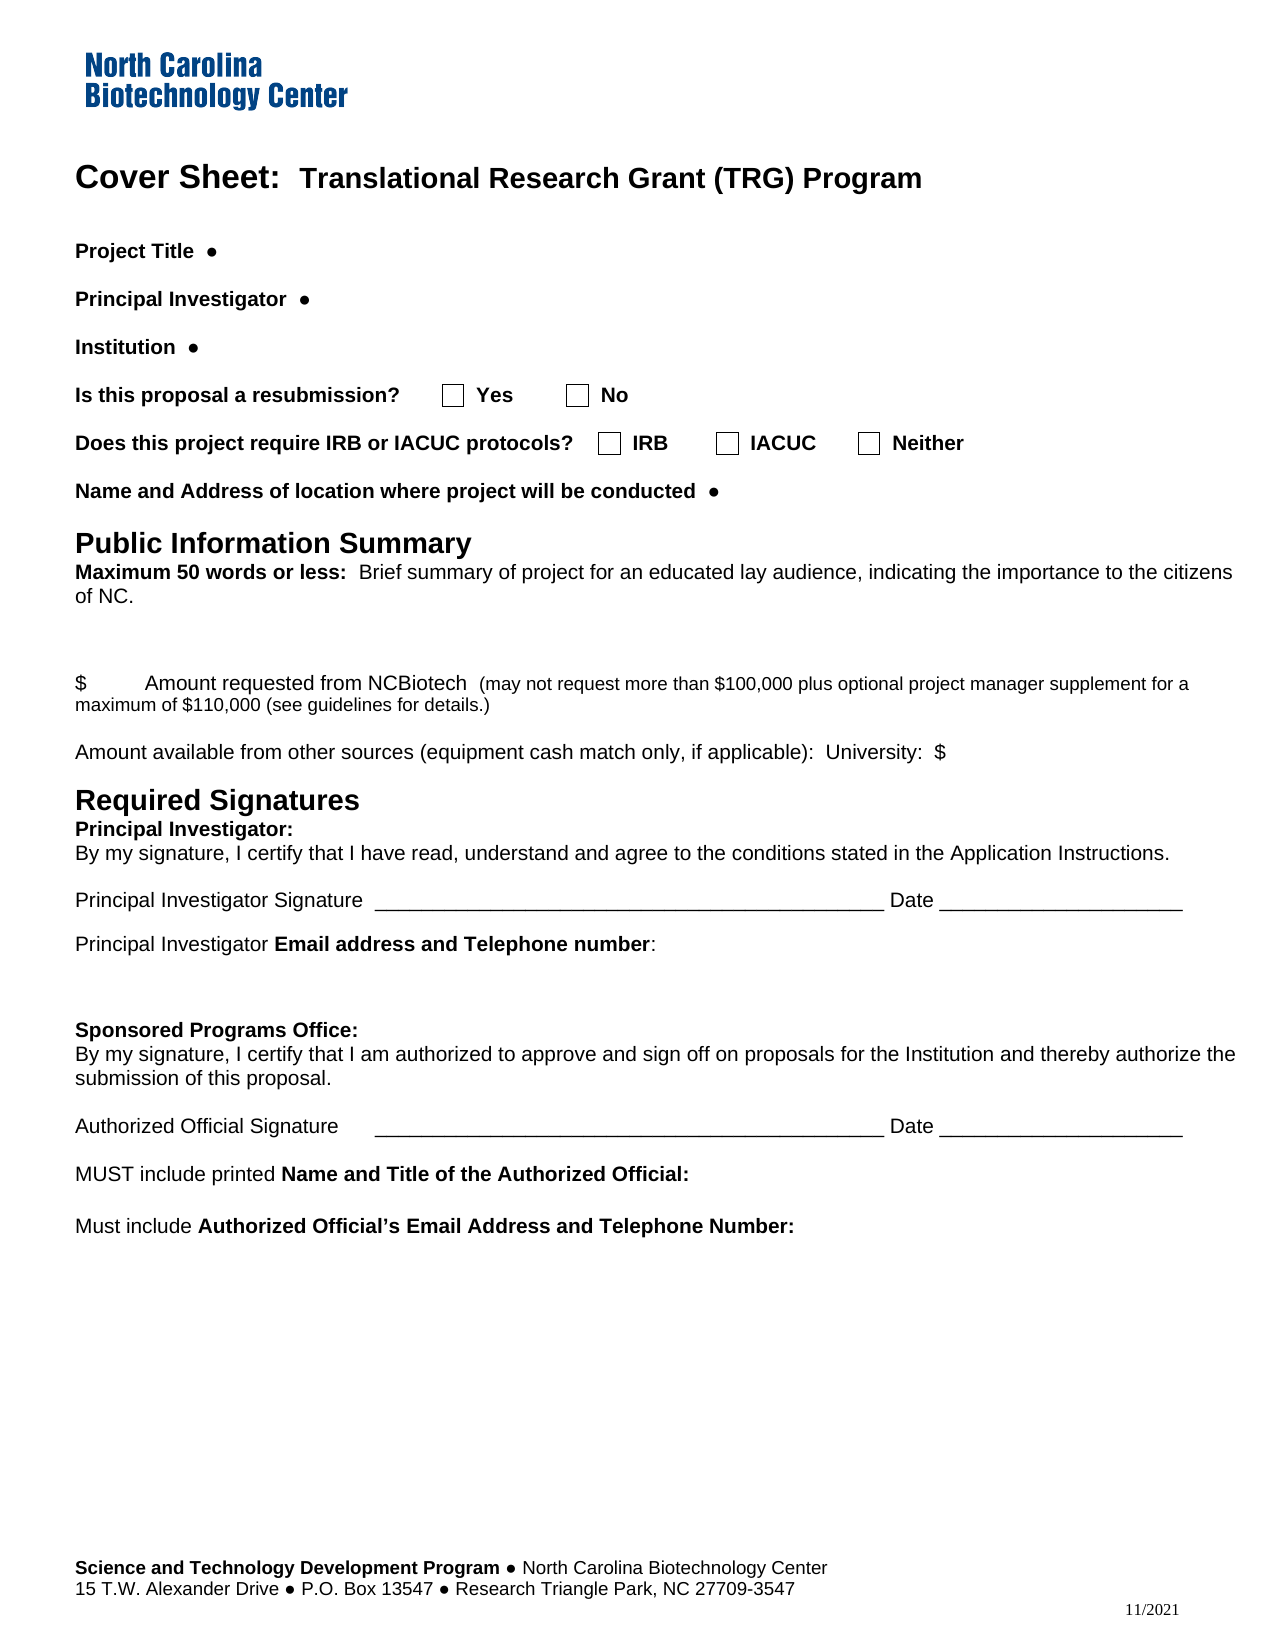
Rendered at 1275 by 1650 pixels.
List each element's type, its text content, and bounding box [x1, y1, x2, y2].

picture [75, 45, 356, 119]
text Principal Investigator ● [75, 287, 1237, 311]
text Authorized Official Signature ____________________________________________ Date _____________________ [75, 1113, 1237, 1137]
text Amount available from other sources (equipment cash match only, if applicable): University: $ [75, 740, 1237, 764]
text Must include Authorized Official’s Email Address and Telephone Number: [75, 1214, 1237, 1238]
text Principal Investigator Signature ____________________________________________ Date _____________________ [75, 888, 1237, 912]
text Is this proposal a resubmission? Yes No [75, 383, 1237, 407]
text Public Information Summary [75, 527, 1237, 560]
text Does this project require IRB or IACUC protocols? IRB IACUC Neither [75, 431, 1237, 455]
text Principal Investigator: [75, 816, 1237, 840]
text $ Amount requested from NCBiotech (may not request more than $100,000 plus optional project manager supplement for a maximum of $110,000 (see guidelines for details.) [75, 670, 1237, 716]
text MUST include printed Name and Title of the Authorized Official: [75, 1161, 1237, 1185]
text By my signature, I certify that I am authorized to approve and sign off on proposals for the Institution and thereby authorize the submission of this proposal. [75, 1042, 1237, 1089]
text Required Signatures [75, 783, 1237, 816]
text Principal Investigator Email address and Telephone number: [75, 931, 1237, 955]
text Maximum 50 words or less: Brief summary of project for an educated lay audience, indicating the importance to the citizens of NC. [75, 560, 1237, 608]
text Name and Address of location where project will be conducted ● [75, 479, 1237, 503]
text Cover Sheet: Translational Research Grant (TRG) Program [75, 157, 1237, 196]
text Sponsored Programs Office: [75, 1018, 1237, 1042]
text Project Title ● [75, 239, 1237, 263]
text By my signature, I certify that I have read, understand and agree to the conditions stated in the Application Instructions. [75, 840, 1237, 864]
text Institution ● [75, 335, 1237, 359]
